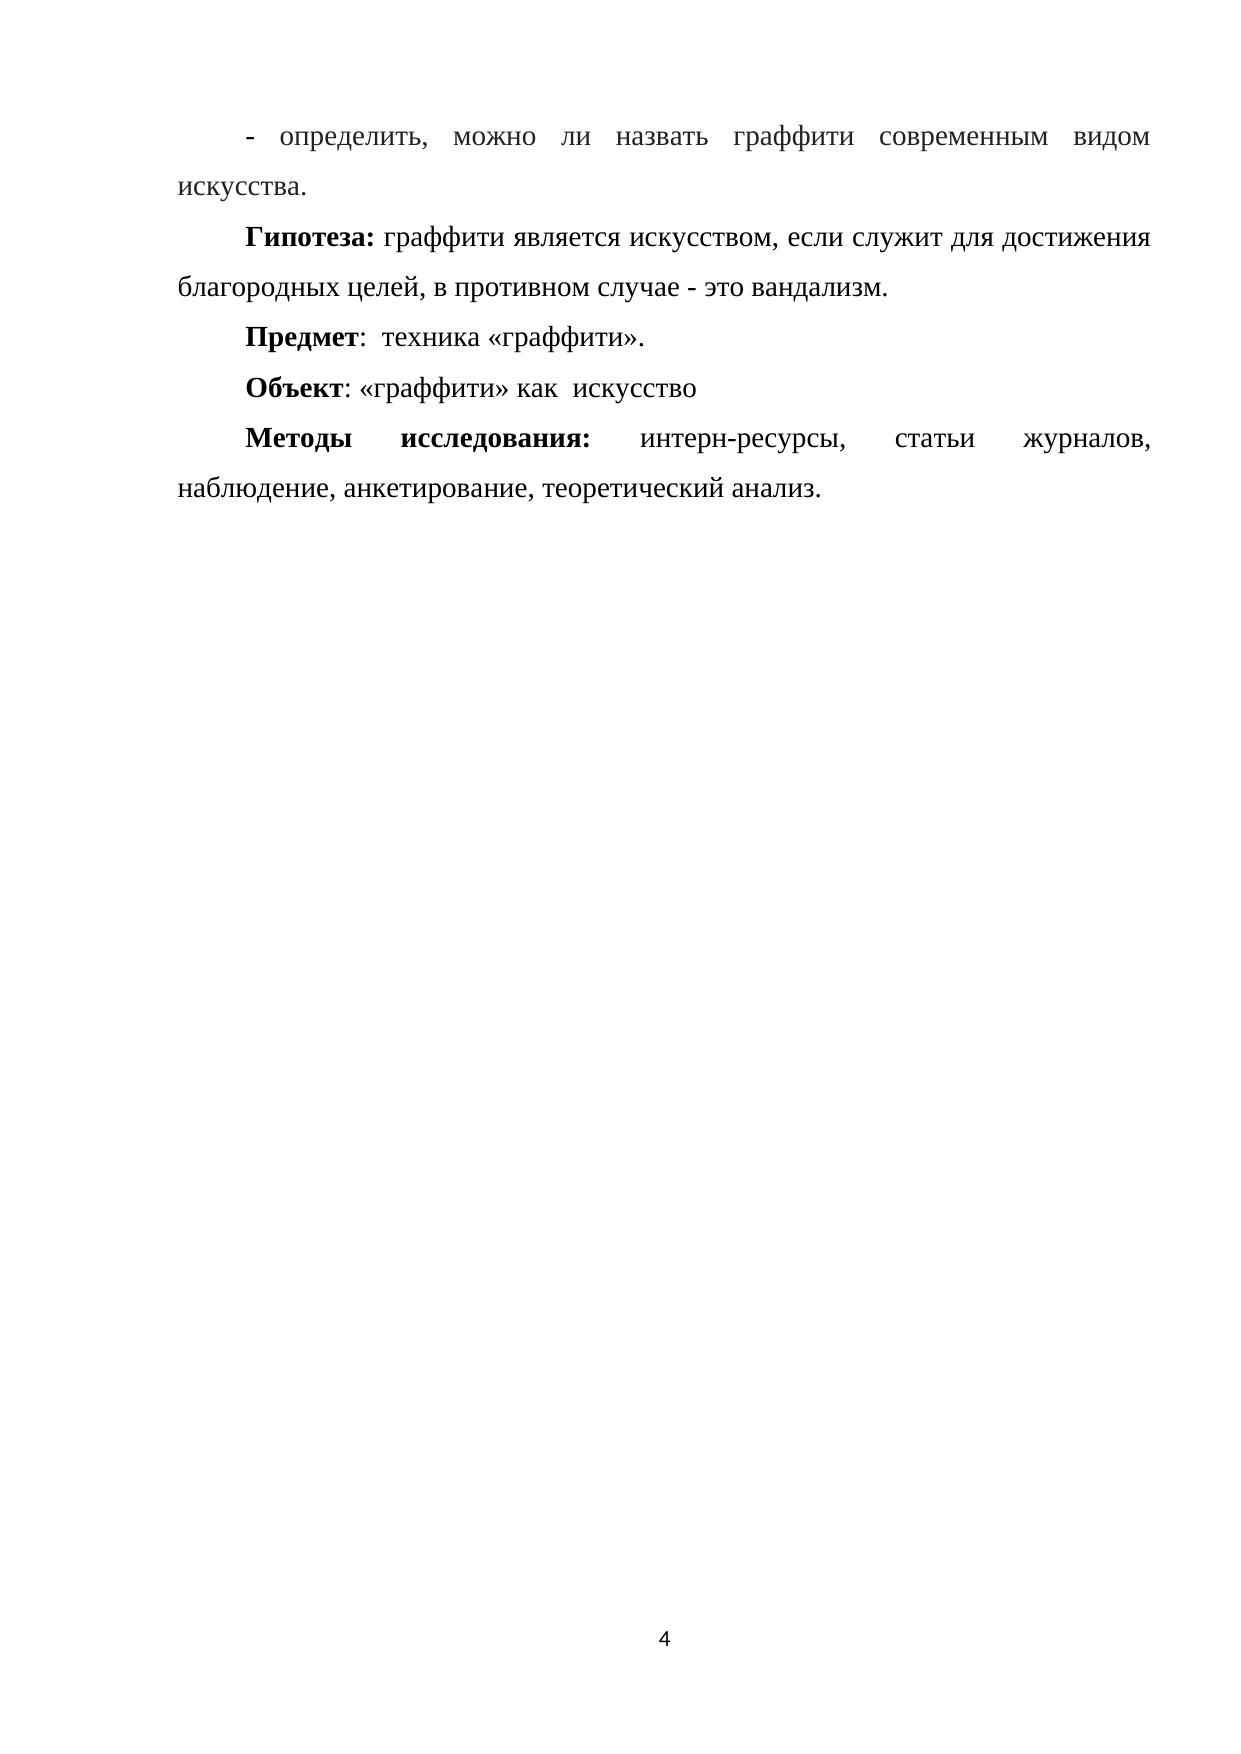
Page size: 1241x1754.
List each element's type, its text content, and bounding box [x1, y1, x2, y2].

text Гипотеза: граффити является искусством, если служит для достижения благородных целей, в противном случае - это вандализм. [177, 219, 1152, 303]
text Объект: «граффити» как искусство [177, 370, 1152, 403]
text Методы исследования: интерн-ресурсы, статьи журналов, наблюдение, анкетирование, теоретический анализ. [177, 420, 1152, 504]
text Предмет: техника «граффити». [177, 319, 1152, 353]
text - определить, можно ли назвать граффити современным видом искусства. [177, 118, 1152, 202]
